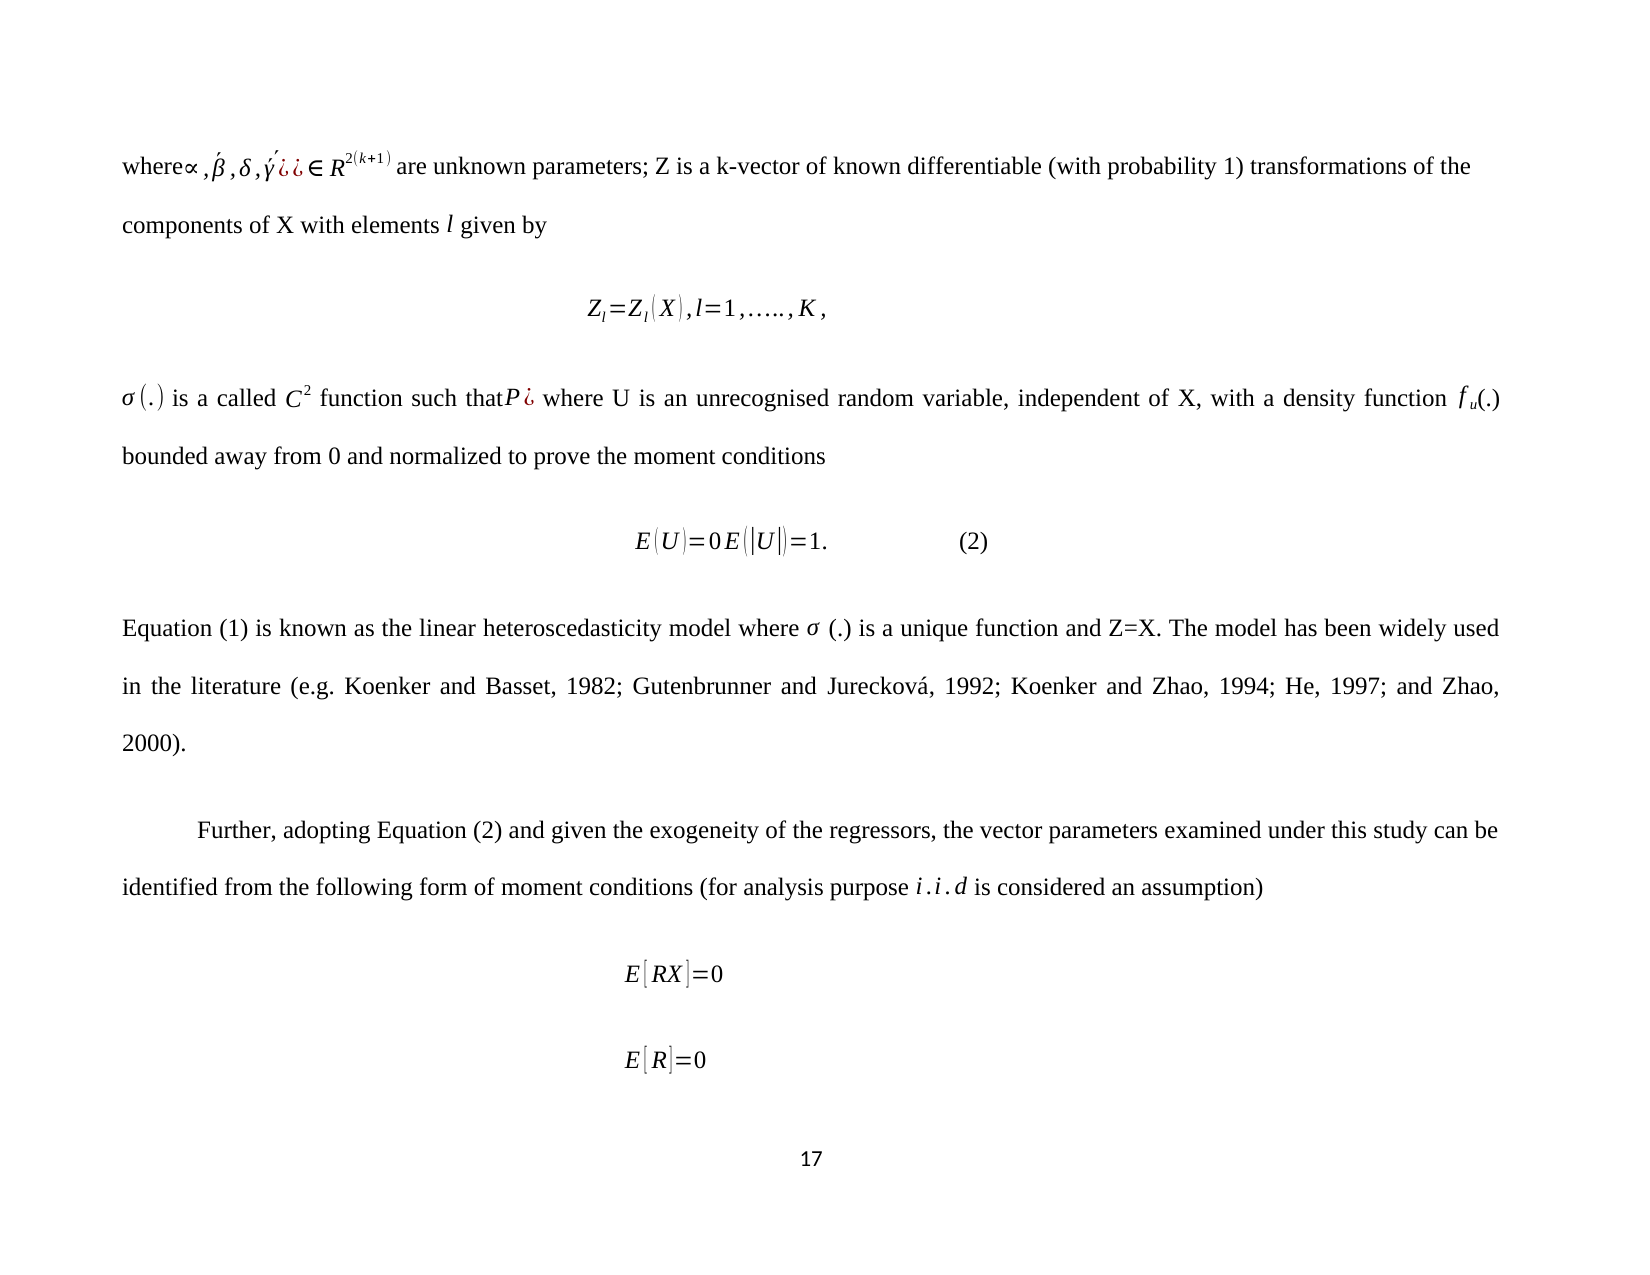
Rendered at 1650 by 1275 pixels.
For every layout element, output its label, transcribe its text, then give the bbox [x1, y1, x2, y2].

text is a called function such that where U is an unrecognised random variable, independent of X, with a density function (.) bounded away from 0 and normalized to prove the moment conditions [122, 381, 1500, 470]
text where are unknown parameters; Z is a k-vector of known differentiable (with probability 1) transformations of the components of X with elements given by [122, 150, 1500, 239]
text Equation (1) is known as the linear heteroscedasticity model where (.) is a unique function and Z=X. The model has been widely used in the literature (e.g. Koenker and Basset, 1982; Gutenbrunner and Jurecková, 1992; Koenker and Zhao, 1994; He, 1997; and Zhao, 2000). [122, 613, 1500, 757]
text (2) [122, 524, 1500, 558]
text Further, adopting Equation (2) and given the exogeneity of the regressors, the vector parameters examined under this study can be identified from the following form of moment conditions (for analysis purpose is considered an assumption) [122, 815, 1500, 901]
